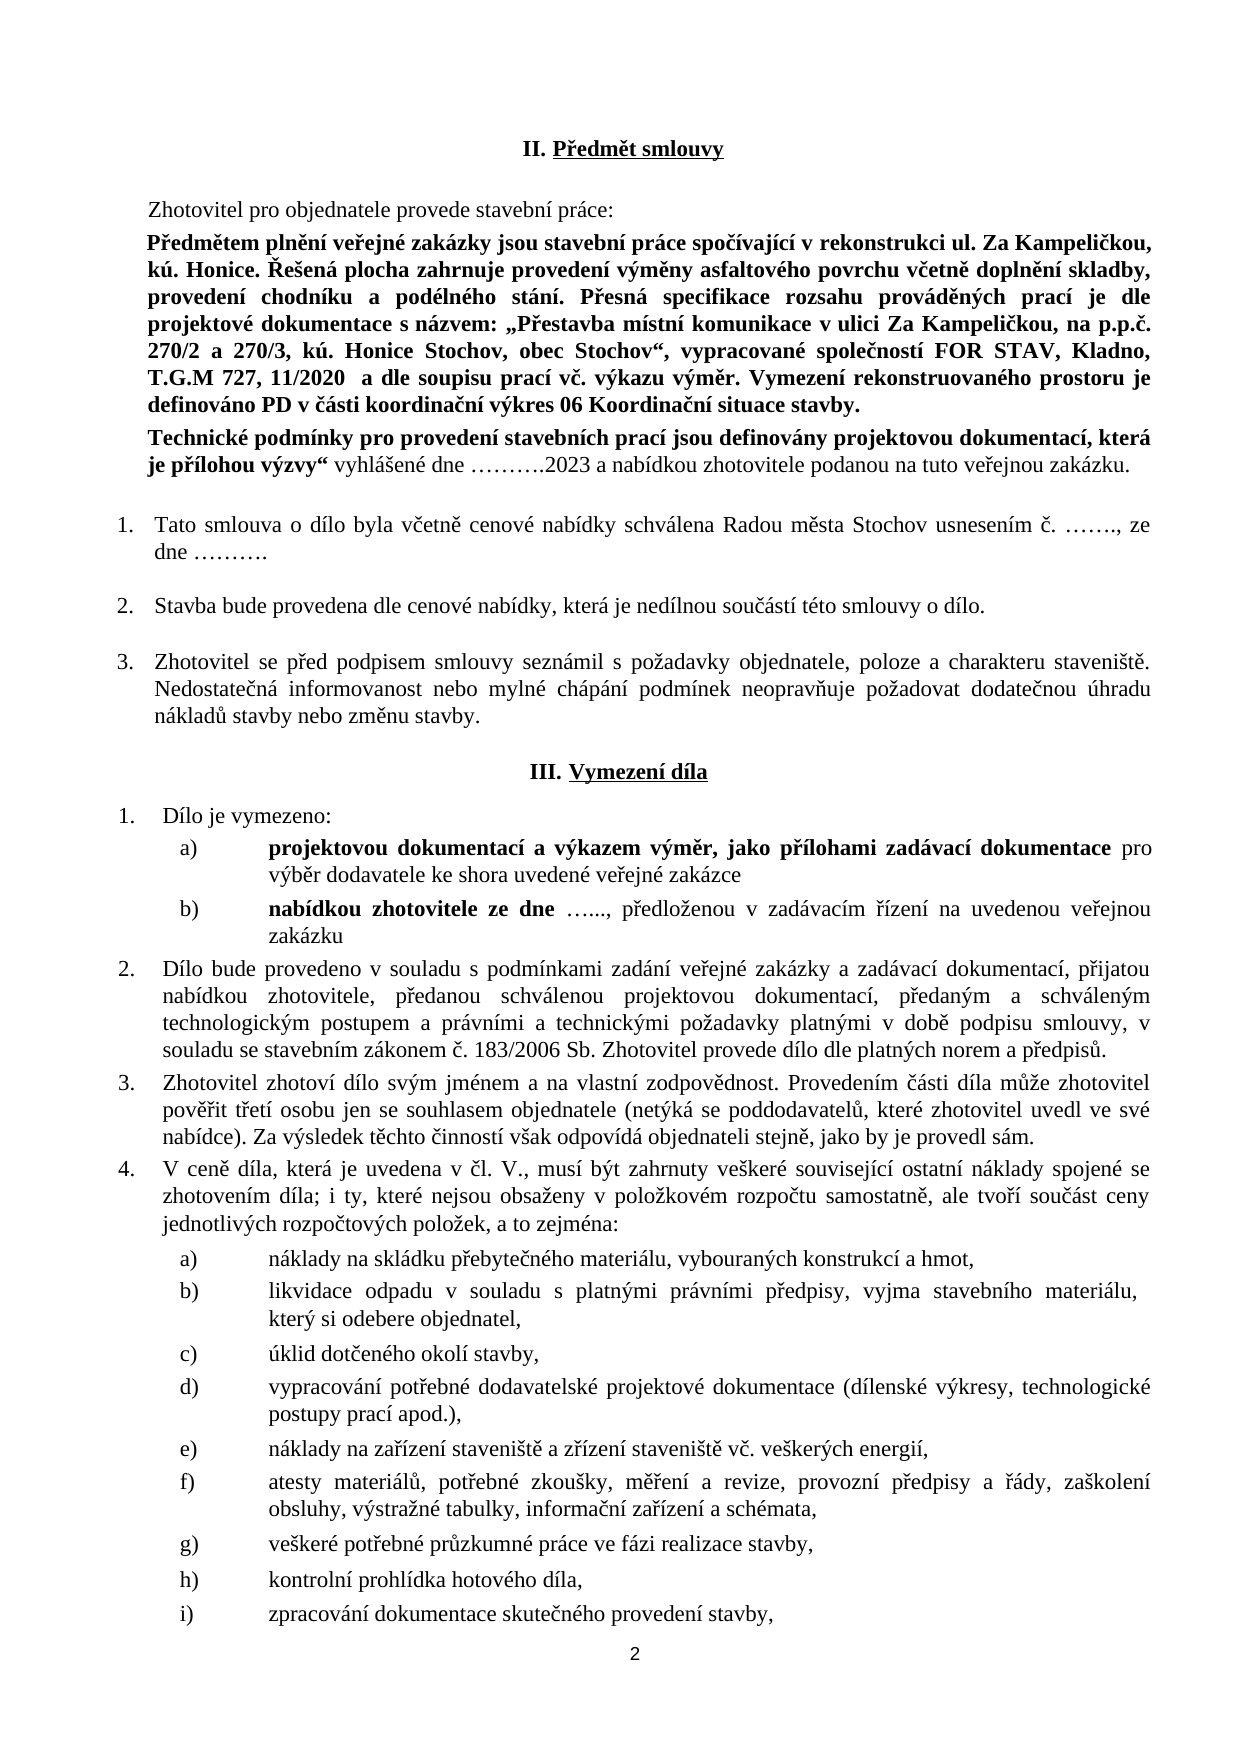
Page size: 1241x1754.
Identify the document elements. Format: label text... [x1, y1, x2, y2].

list Zhotovitel zhotoví dílo svým jménem a na vlastní zodpovědnost. Provedením části díla může zhotovitel pověřit třetí osobu jen se souhlasem objednatele (netýká se poddodavatelů, které zhotovitel uvedl ve své nabídce). Za výsledek těchto činností však odpovídá objednateli stejně, jako by je provedl sám. [118, 1068, 1152, 1149]
list Technické podmínky pro provedení stavebních prací jsou definovány projektovou dokumentací, která je přílohou výzvy“ vyhlášené dne ……….2023 a nabídkou zhotovitele podanou na tuto veřejnou zakázku. [147, 424, 1152, 477]
list Stavba bude provedena dle cenové nabídky, která je nedílnou součástí této smlouvy o dílo. [117, 592, 1152, 619]
list náklady na skládku přebytečného materiálu, vybouraných konstrukcí a hmot, [179, 1245, 1152, 1271]
list projektovou dokumentací a výkazem výměr, jako přílohami zadávací dokumentace pro výběr dodavatele ke shora uvedené veřejné zakázce [179, 834, 1152, 888]
text Předmětem plnění veřejné zakázky jsou stavební práce spočívající v rekonstrukci ul. Za Kampeličkou, kú. Honice. Řešená plocha zahrnuje provedení výměny asfaltového povrchu včetně doplnění skladby, provedení chodníku a podélného stání. Přesná specifikace rozsahu prováděných prací je dle projektové dokumentace s názvem: „Přestavba místní komunikace v ulici Za Kampeličkou, na p.p.č. 270/2 a 270/3, kú. Honice Stochov, obec Stochov“, vypracované společností FOR STAV, Kladno, T.G.M 727, 11/2020 a dle soupisu prací vč. výkazu výměr. Vymezení rekonstruovaného prostoru je definováno PD v části koordinační výkres 06 Koordinační situace stavby. [146, 229, 1152, 417]
text Zhotovitel pro objednatele provede stavební práce: [148, 196, 1152, 222]
list vypracování potřebné dodavatelské projektové dokumentace (dílenské výkresy, technologické postupy prací apod.), [179, 1373, 1152, 1427]
list zpracování dokumentace skutečného provedení stavby, [179, 1599, 1152, 1626]
list V ceně díla, která je uvedena v čl. V., musí být zahrnuty veškeré související ostatní náklady spojené se zhotovením díla; i ty, které nejsou obsaženy v položkovém rozpočtu samostatně, ale tvoří součást ceny jednotlivých rozpočtových položek, a to zejména: [118, 1155, 1152, 1236]
list veškeré potřebné průzkumné práce ve fázi realizace stavby, [179, 1530, 1152, 1557]
subtitle II. Předmět smlouvy [118, 135, 1128, 161]
list kontrolní prohlídka hotového díla, [179, 1566, 1152, 1592]
list atesty materiálů, potřebné zkoušky, měření a revize, provozní předpisy a řády, zaškolení obsluhy, výstražné tabulky, informační zařízení a schémata, [179, 1468, 1152, 1522]
list Dílo bude provedeno v souladu s podmínkami zadání veřejné zakázky a zadávací dokumentací, přijatou nabídkou zhotovitele, předanou schválenou projektovou dokumentací, předaným a schváleným technologickým postupem a právními a technickými požadavky platnými v době podpisu smlouvy, v souladu se stavebním zákonem č. 183/2006 Sb. Zhotovitel provede dílo dle platných norem a předpisů. [118, 954, 1152, 1062]
list Dílo je vymezeno: [118, 802, 1152, 828]
list Tato smlouva o dílo byla včetně cenové nabídky schválena Radou města Stochov usnesením č. ……., ze dne ………. [117, 511, 1152, 565]
list úklid dotčeného okolí stavby, [179, 1341, 1152, 1367]
subtitle III. Vymezení díla [118, 758, 1119, 784]
list Zhotovitel se před podpisem smlouvy seznámil s požadavky objednatele, poloze a charakteru staveniště. Nedostatečná informovanost nebo mylné chápání podmínek neopravňuje požadovat dodatečnou úhradu nákladů stavby nebo změnu stavby. [117, 648, 1152, 728]
list náklady na zařízení staveniště a zřízení staveniště vč. veškerých energií, [179, 1436, 1152, 1462]
list nabídkou zhotovitele ze dne …..., předloženou v zadávacím řízení na uvedenou veřejnou zakázku [179, 895, 1152, 948]
list likvidace odpadu v souladu s platnými právními předpisy, vyjma stavebního materiálu, který si odebere objednatel, [179, 1277, 1152, 1331]
